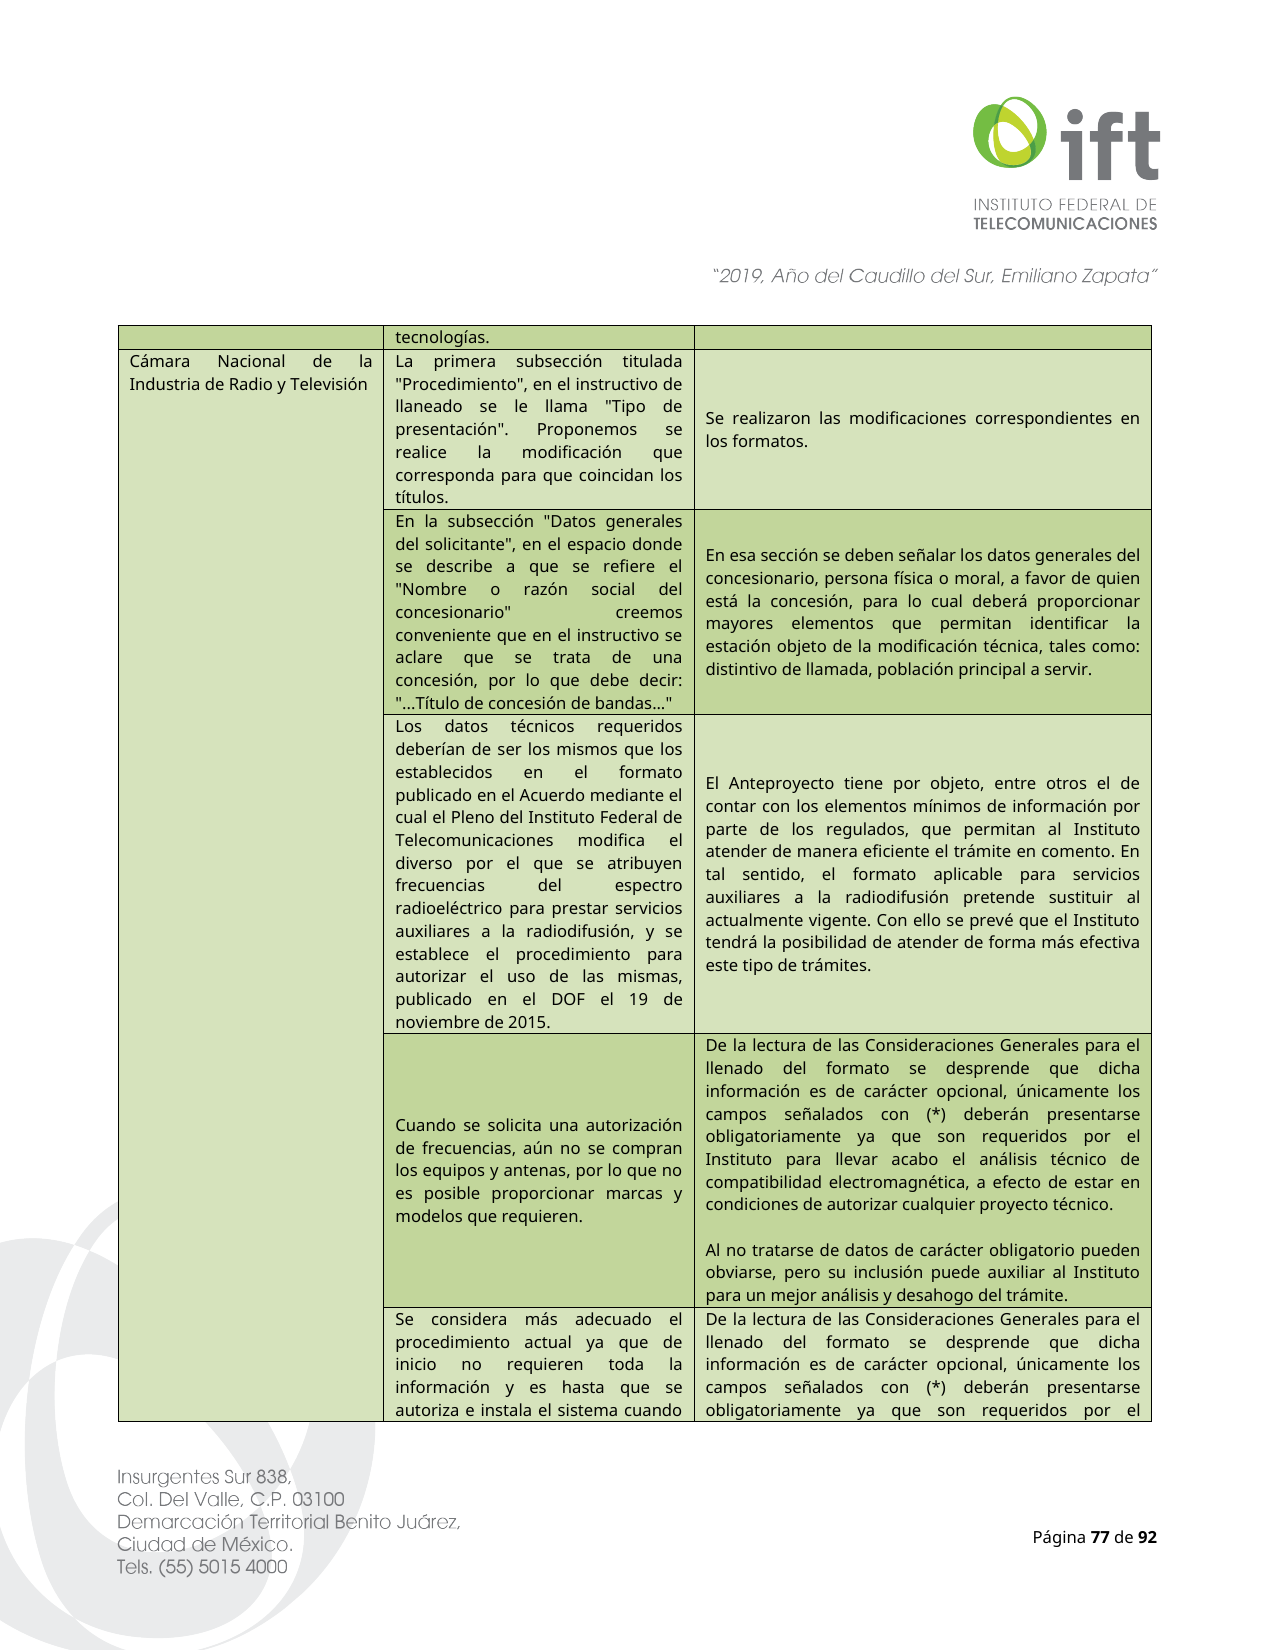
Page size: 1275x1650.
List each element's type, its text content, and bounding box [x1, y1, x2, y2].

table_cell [695, 1308, 1151, 1421]
table_cell Cámara Nacional de la Industria de Radio y Televisión [119, 350, 383, 1421]
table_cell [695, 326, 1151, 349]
table_cell Se realizaron las modificaciones correspondientes en los formatos. [695, 350, 1151, 509]
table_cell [384, 1308, 694, 1421]
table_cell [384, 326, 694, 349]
table_cell En la subsección "Datos generales del solicitante", en el espacio donde se describe a que se refiere el "Nombre o razón social del concesionario" creemos conveniente que en el instructivo se aclare que se trata de una concesión, por lo que debe decir: "...Título de concesión de bandas..." [384, 510, 694, 714]
table_cell Cuando se solicita una autorización de frecuencias, aún no se compran los equipos y antenas, por lo que no es posible proporcionar marcas y modelos que requieren. [384, 1034, 694, 1307]
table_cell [119, 326, 383, 349]
table_cell Los datos técnicos requeridos deberían de ser los mismos que los establecidos en el formato publicado en el Acuerdo mediante el cual el Pleno del Instituto Federal de Telecomunicaciones modifica el diverso por el que se atribuyen frecuencias del espectro radioeléctrico para prestar servicios auxiliares a la radiodifusión, y se establece el procedimiento para autorizar el uso de las mismas, publicado en el DOF el 19 de noviembre de 2015. [384, 715, 694, 1033]
picture [0, 0, 1275, 1650]
table_cell La primera subsección titulada "Procedimiento", en el instructivo de llaneado se le llama "Tipo de presentación". Proponemos se realice la modificación que corresponda para que coincidan los títulos. [384, 350, 694, 509]
table_cell El Anteproyecto tiene por objeto, entre otros el de contar con los elementos mínimos de información por parte de los regulados, que permitan al Instituto atender de manera eficiente el trámite en comento. En tal sentido, el formato aplicable para servicios auxiliares a la radiodifusión pretende sustituir al actualmente vigente. Con ello se prevé que el Instituto tendrá la posibilidad de atender de forma más efectiva este tipo de trámites. [695, 715, 1151, 1033]
table_cell En esa sección se deben señalar los datos generales del concesionario, persona física o moral, a favor de quien está la concesión, para lo cual deberá proporcionar mayores elementos que permitan identificar la estación objeto de la modificación técnica, tales como: distintivo de llamada, población principal a servir. [695, 510, 1151, 714]
